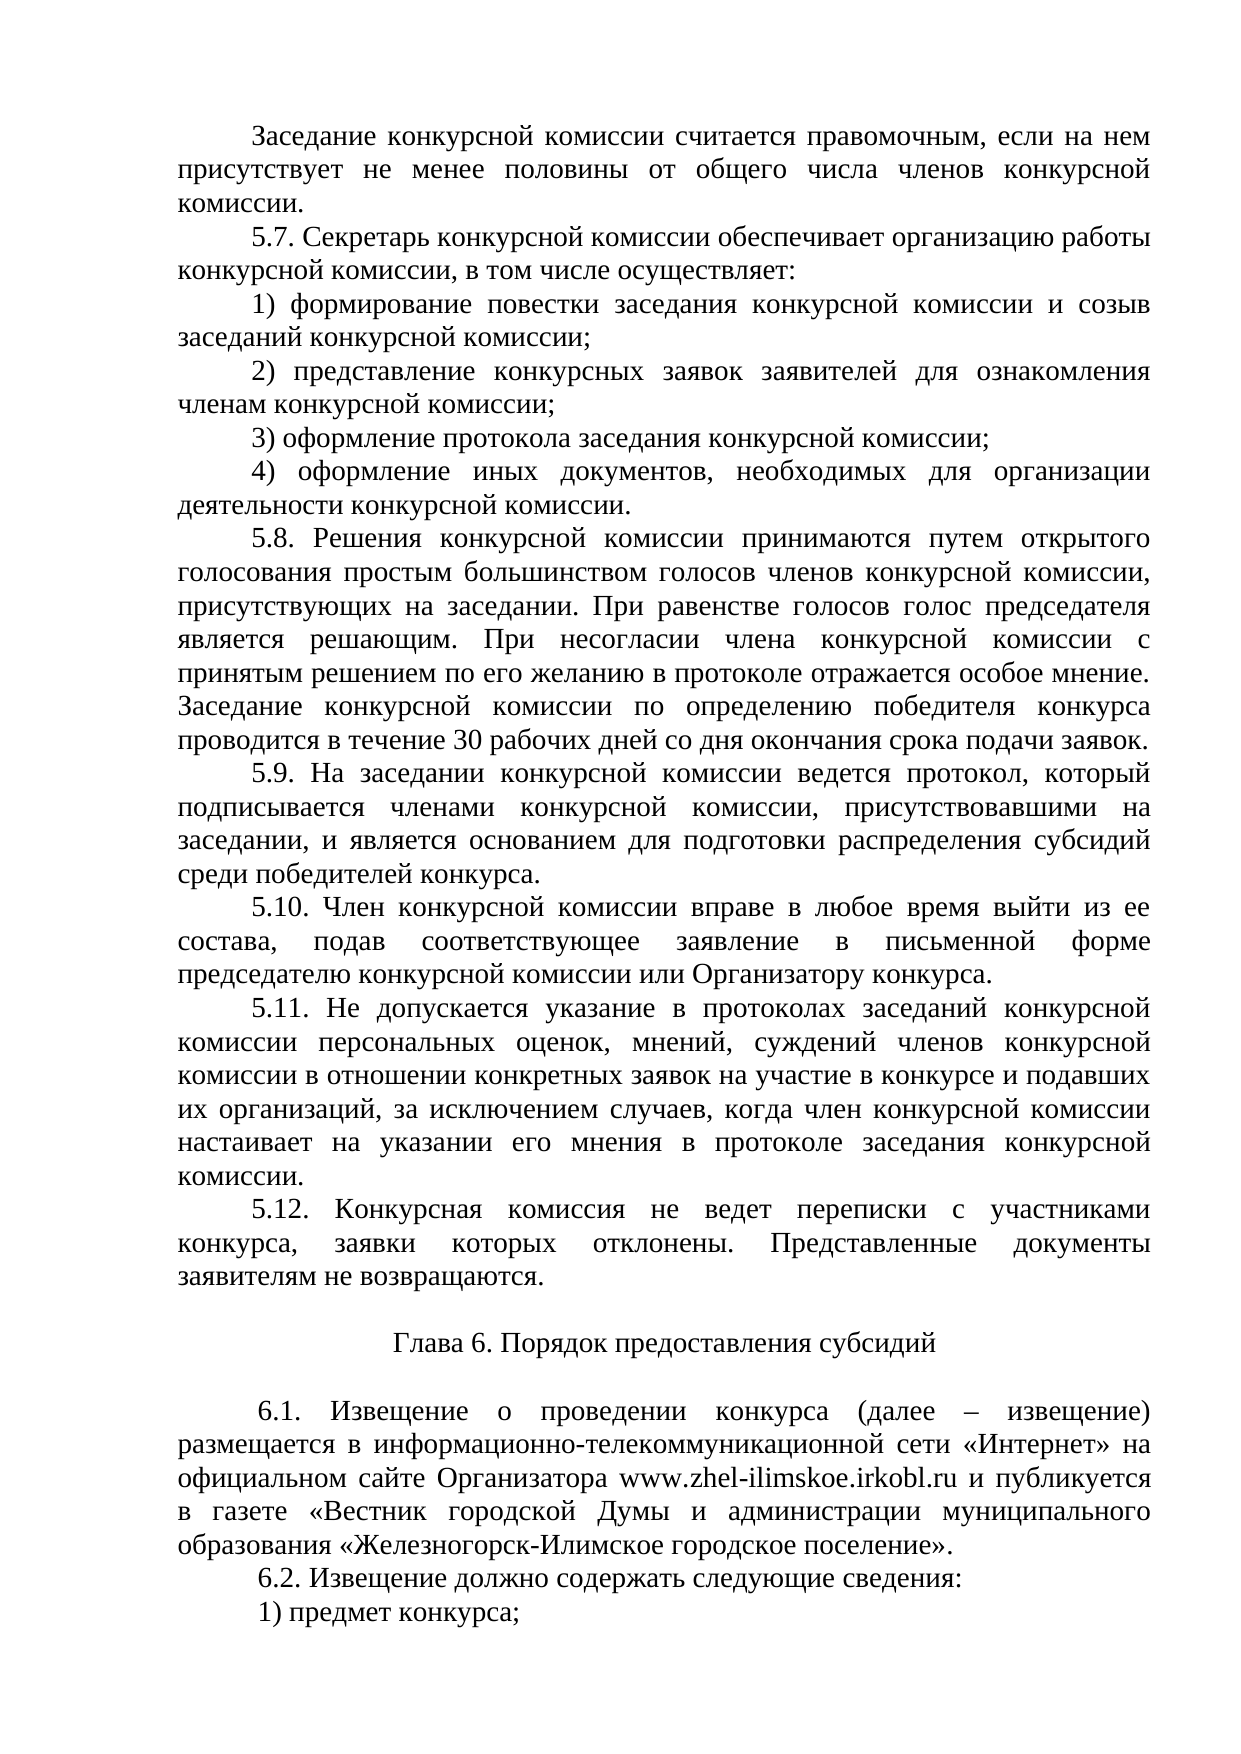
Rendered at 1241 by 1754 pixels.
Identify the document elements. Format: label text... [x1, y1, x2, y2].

text 4) оформление иных документов, необходимых для организации деятельности конкурсной комиссии. [177, 453, 1152, 521]
text 6.2. Извещение должно содержать следующие сведения: [177, 1560, 1152, 1594]
text 1) формирование повестки заседания конкурсной комиссии и созыв заседаний конкурсной комиссии; [177, 286, 1152, 353]
text 1) предмет конкурса; [177, 1594, 1152, 1627]
text 5.9. На заседании конкурсной комиссии ведется протокол, который подписывается членами конкурсной комиссии, присутствовавшими на заседании, и является основанием для подготовки распределения субсидий среди победителей конкурса. [177, 755, 1152, 889]
text 3) оформление протокола заседания конкурсной комиссии; [177, 420, 1152, 453]
text 5.7. Секретарь конкурсной комиссии обеспечивает организацию работы конкурсной комиссии, в том числе осуществляет: [177, 219, 1152, 286]
text Глава 6. Порядок предоставления субсидий [177, 1326, 1152, 1359]
text 5.8. Решения конкурсной комиссии принимаются путем открытого голосования простым большинством голосов членов конкурсной комиссии, присутствующих на заседании. При равенстве голосов голос председателя является решающим. При несогласии члена конкурсной комиссии с принятым решением по его желанию в протоколе отражается особое мнение. Заседание конкурсной комиссии по определению победителя конкурса проводится в течение 30 рабочих дней со дня окончания срока подачи заявок. [177, 521, 1152, 755]
text 2) представление конкурсных заявок заявителей для ознакомления членам конкурсной комиссии; [177, 353, 1152, 420]
text 5.12. Конкурсная комиссия не ведет переписки с участниками конкурса, заявки которых отклонены. Представленные документы заявителям не возвращаются. [177, 1191, 1152, 1292]
text 5.10. Член конкурсной комиссии вправе в любое время выйти из ее состава, подав соответствующее заявление в письменной форме председателю конкурсной комиссии или Организатору конкурса. [177, 889, 1152, 990]
text 5.11. Не допускается указание в протоколах заседаний конкурсной комиссии персональных оценок, мнений, суждений членов конкурсной комиссии в отношении конкретных заявок на участие в конкурсе и подавших их организаций, за исключением случаев, когда член конкурсной комиссии настаивает на указании его мнения в протоколе заседания конкурсной комиссии. [177, 990, 1152, 1191]
text Заседание конкурсной комиссии считается правомочным, если на нем присутствует не менее половины от общего числа членов конкурсной комиссии. [177, 118, 1152, 219]
text 6.1. Извещение о проведении конкурса (далее – извещение) размещается в информационно-телекоммуникационной сети «Интернет» на официальном сайте Организатора www.zhel-ilimskoe.irkobl.ru и публикуется в газете «Вестник городской Думы и администрации муниципального образования «Железногорск-Илимское городское поселение». [177, 1393, 1152, 1560]
